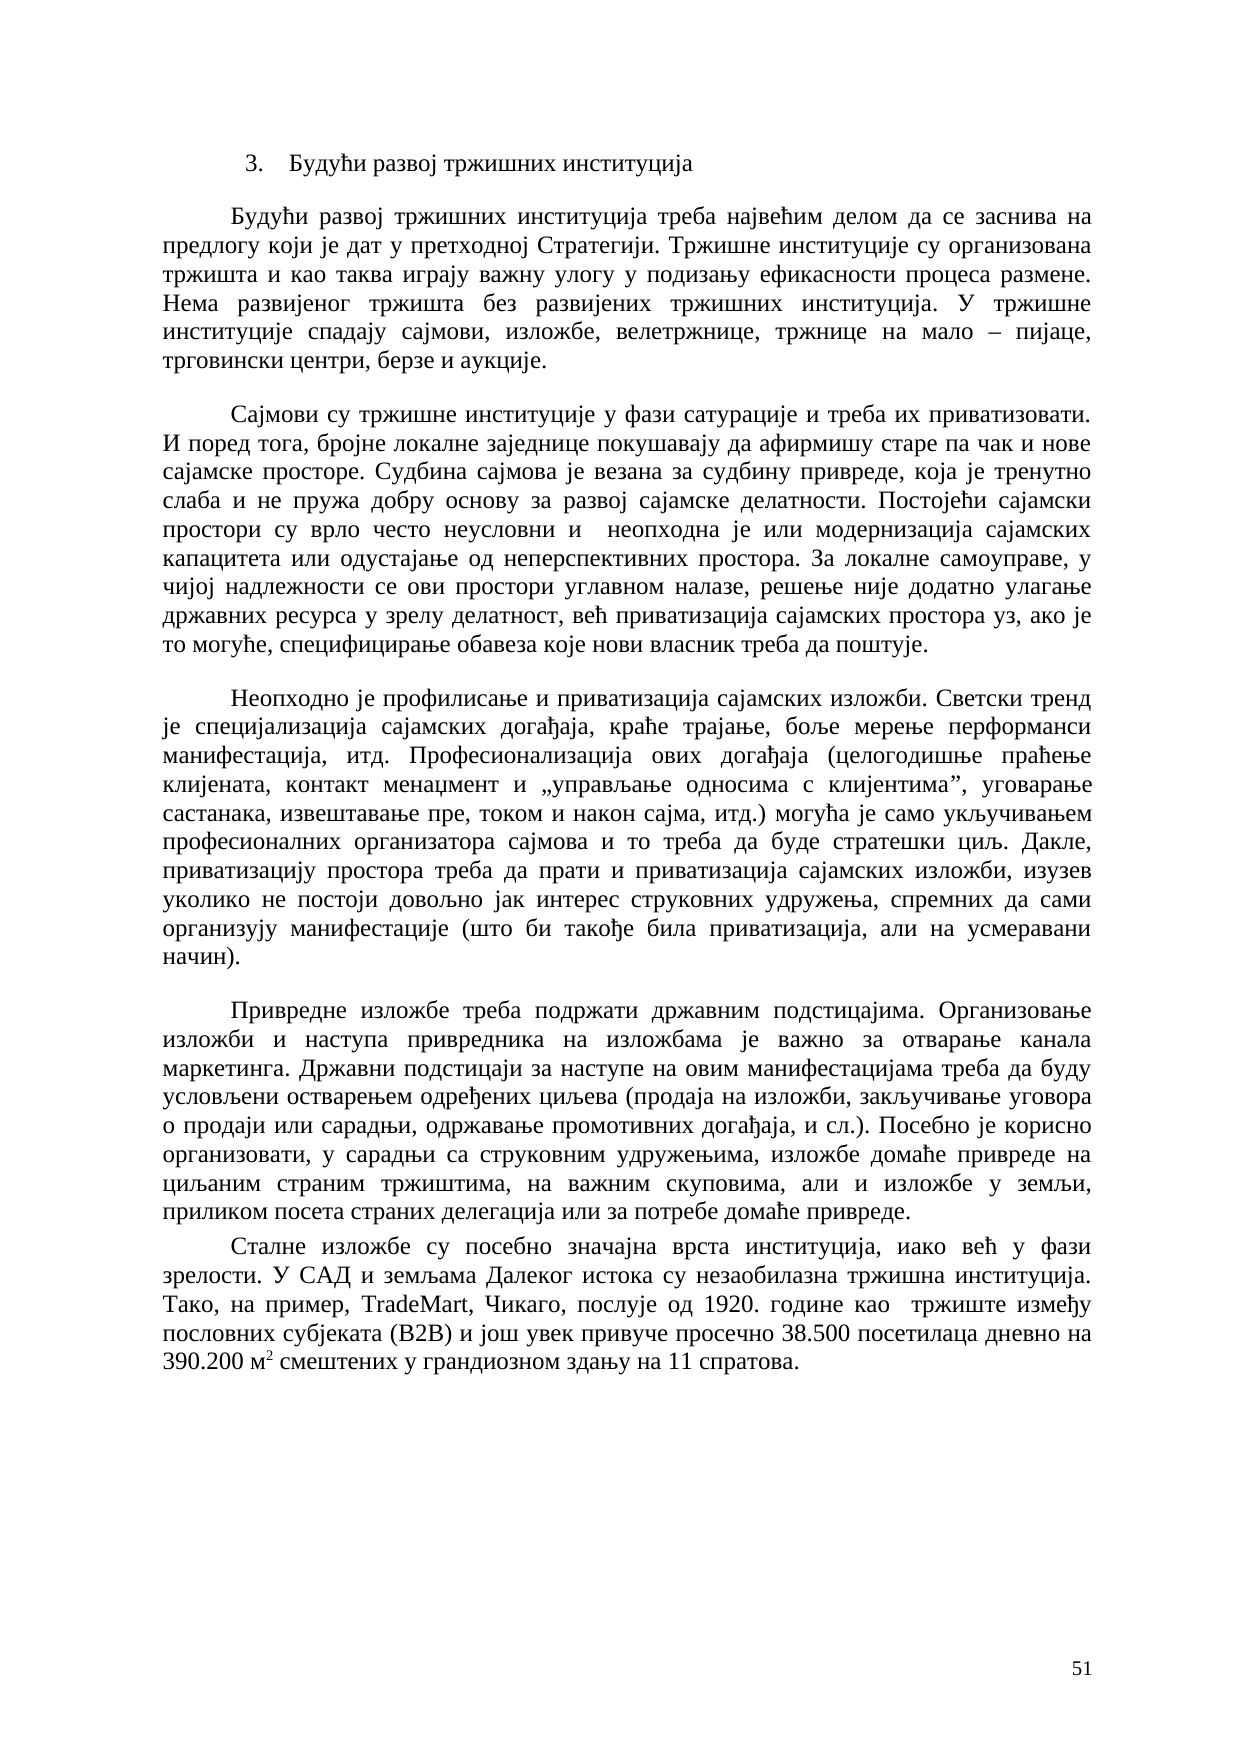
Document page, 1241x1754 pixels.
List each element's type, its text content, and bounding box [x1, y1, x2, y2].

subtitle Неопходно је профилисање и приватизација сајамских изложби. Светски тренд је специјализација сајамских догађаја, краће трајање, боље мерење перформанси манифестација, итд. Професионализација ових догађаја (целогодишње праћење клијената, контакт менаџмент и „управљање односима с клијентима”, уговарање састанака, извештавање пре, током и након сајма, итд.) могућа je само укључивањем професионалних организатора сајмова и то треба да буде стратешки циљ. Дакле, приватизацију простора треба да прати и приватизација сајамских изложби, изузев уколико не постоји довољно јак интерес струковних удружења, спремних да сами организују манифестације (што би такође била приватизација, али на усмеравани начин). [162, 683, 1092, 970]
text Сталне изложбе су посебно значајна врста институција, иако већ у фази зрелости. У САД и земљама Далеког истока су незаобилазна тржишна институција. Тако, на пример, TradeMart, Чикаго, послује од 1920. године као тржиште између пословних субјеката (B2B) и још увек привуче просечно 38.500 посетилаца дневно на 390.200 м2 смештених у грандиозном здању на 11 спратова. [162, 1231, 1092, 1375]
subtitle Привредне изложбе треба подржати државним подстицајима. Организовање изложби и наступа привредника на изложбама је важно за отварање канала маркетинга. Државни подстицаји за наступе на овим манифестацијама треба да буду условљени остварењем одређених циљева (продаја на изложби, закључивање уговора о продаји или сарадњи, одржавање промотивних догађаја, и сл.). Посебно је корисно организовати, у сарадњи са струковним удружењима, изложбе домаће привреде на циљаним страним тржиштима, на важним скуповима, али и изложбе у земљи, приликом посета страних делегација или за потребе домаће привреде. [162, 995, 1092, 1225]
subtitle Будући развој тржишних институција [245, 148, 1092, 176]
subtitle Будући развој тржишних институција треба највећим делом да се заснива на предлогу који је дат у претходној Стратегији. Тржишне институције су организована тржишта и као таква играју важну улогу у подизању ефикасности процеса размене. Нема развијеног тржишта без развијених тржишних институција. У тржишне институције спадају сајмови, изложбе, велетржнице, тржнице на мало – пијаце, трговински центри, берзе и аукције. [162, 201, 1092, 374]
subtitle Сајмови су тржишне институције у фази сатурације и треба их приватизовати. И поред тога, бројне локалне заједнице покушавају да афирмишу старе па чак и нове сајамске просторе. Судбина сајмова је везана за судбину привреде, која је тренутно слаба и не пружа добру основу за развој сајамске делатности. Постојећи сајамски простори су врло често неусловни и неопходна је или модернизација сајамских капацитета или одустајање од неперспективних простора. За локалне самоуправе, у чијој надлежности се ови простори углавном налазе, решење није додатно улагање државних ресурса у зрелу делатност, већ приватизација сајамских простора уз, ако је то могуће, специфицирање обавеза које нови власник треба да поштује. [162, 399, 1092, 658]
